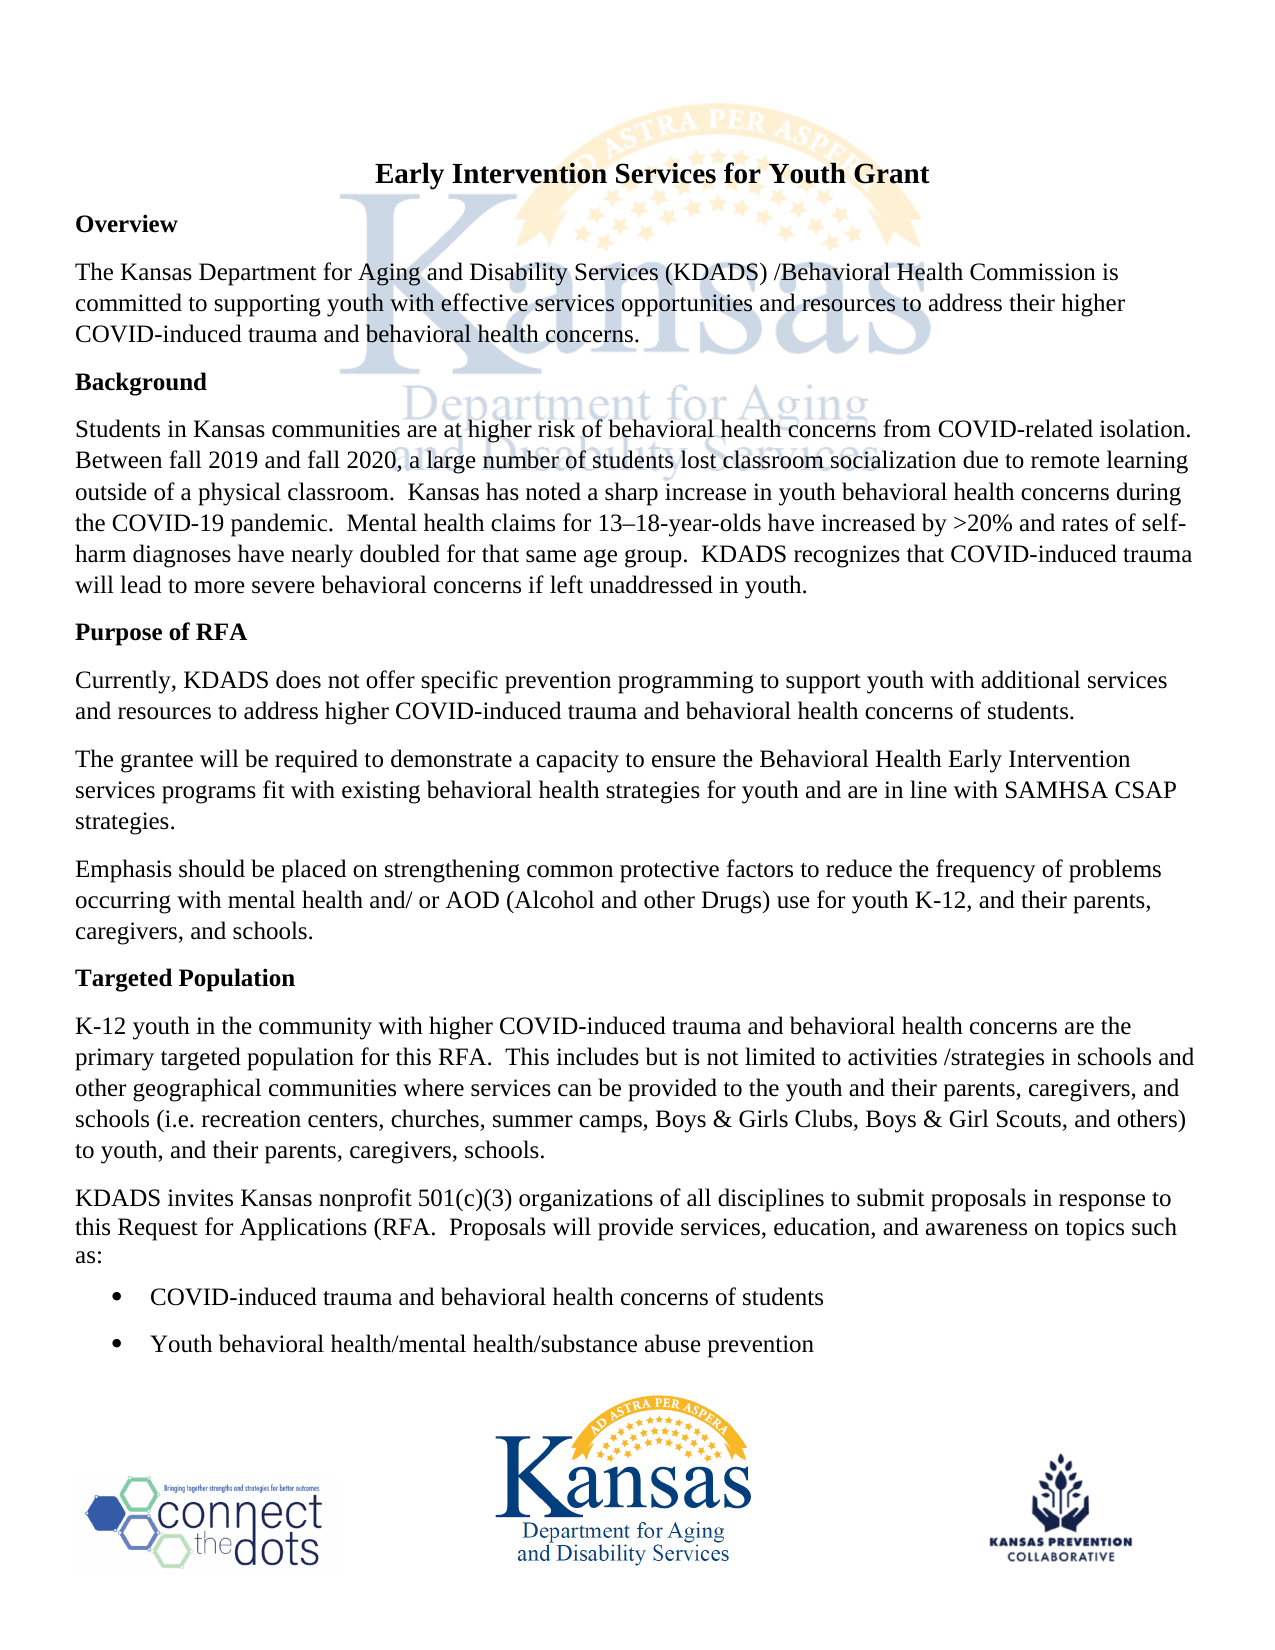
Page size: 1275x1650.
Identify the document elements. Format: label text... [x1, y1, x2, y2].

text Currently, KDADS does not offer specific prevention programming to support youth with additional services and resources to address higher COVID-induced trauma and behavioral health concerns of students. [75, 665, 1200, 725]
text Purpose of RFA [75, 617, 1200, 646]
picture [981, 1448, 1146, 1575]
list Youth behavioral health/mental health/substance abuse prevention [112, 1329, 1200, 1358]
text The Kansas Department for Aging and Disability Services (KDADS) /Behavioral Health Commission is committed to supporting youth with effective services opportunities and resources to address their higher COVID-induced trauma and behavioral health concerns. [75, 257, 1200, 348]
text Early Intervention Services for Youth Grant [75, 157, 1200, 190]
text Emphasis should be placed on strengthening common protective factors to reduce the frequency of problems occurring with mental health and/ or AOD (Alcohol and other Drugs) use for youth K-12, and their parents, caregivers, and schools. [75, 854, 1200, 944]
text Overview [75, 209, 1200, 238]
list COVID-induced trauma and behavioral health concerns of students [112, 1282, 1200, 1311]
text Background [75, 367, 1200, 396]
text The grantee will be required to demonstrate a capacity to ensure the Behavioral Health Early Intervention services programs fit with existing behavioral health strategies for youth and are in line with SAMHSA CSAP strategies. [75, 744, 1200, 835]
picture [75, 1474, 343, 1575]
text Students in Kansas communities are at higher risk of behavioral health concerns from COVID-related isolation. Between fall 2019 and fall 2020, a large number of students lost classroom socialization due to remote learning outside of a physical classroom. Kansas has noted a sharp increase in youth behavioral health concerns during the COVID-19 pandemic. Mental health claims for 13–18-year-olds have increased by >20% and rates of self-harm diagnoses have nearly doubled for that same age group. KDADS recognizes that COVID-induced trauma will lead to more severe behavioral concerns if left unaddressed in youth. [75, 414, 1200, 598]
text KDADS invites Kansas nonprofit 501(c)(3) organizations of all disciplines to submit proposals in response to this Request for Applications (RFA. Proposals will provide services, education, and awareness on topics such as: [75, 1183, 1200, 1269]
text K-12 youth in the community with higher COVID-induced trauma and behavioral health concerns are the primary targeted population for this RFA. This includes but is not limited to activities /strategies in schools and other geographical communities where services can be provided to the youth and their parents, caregivers, and schools (i.e. recreation centers, churches, summer camps, Boys & Girls Clubs, Boys & Girl Scouts, and others) to youth, and their parents, caregivers, schools. [75, 1011, 1200, 1164]
text Targeted Population [75, 963, 1200, 992]
picture [479, 1383, 769, 1575]
